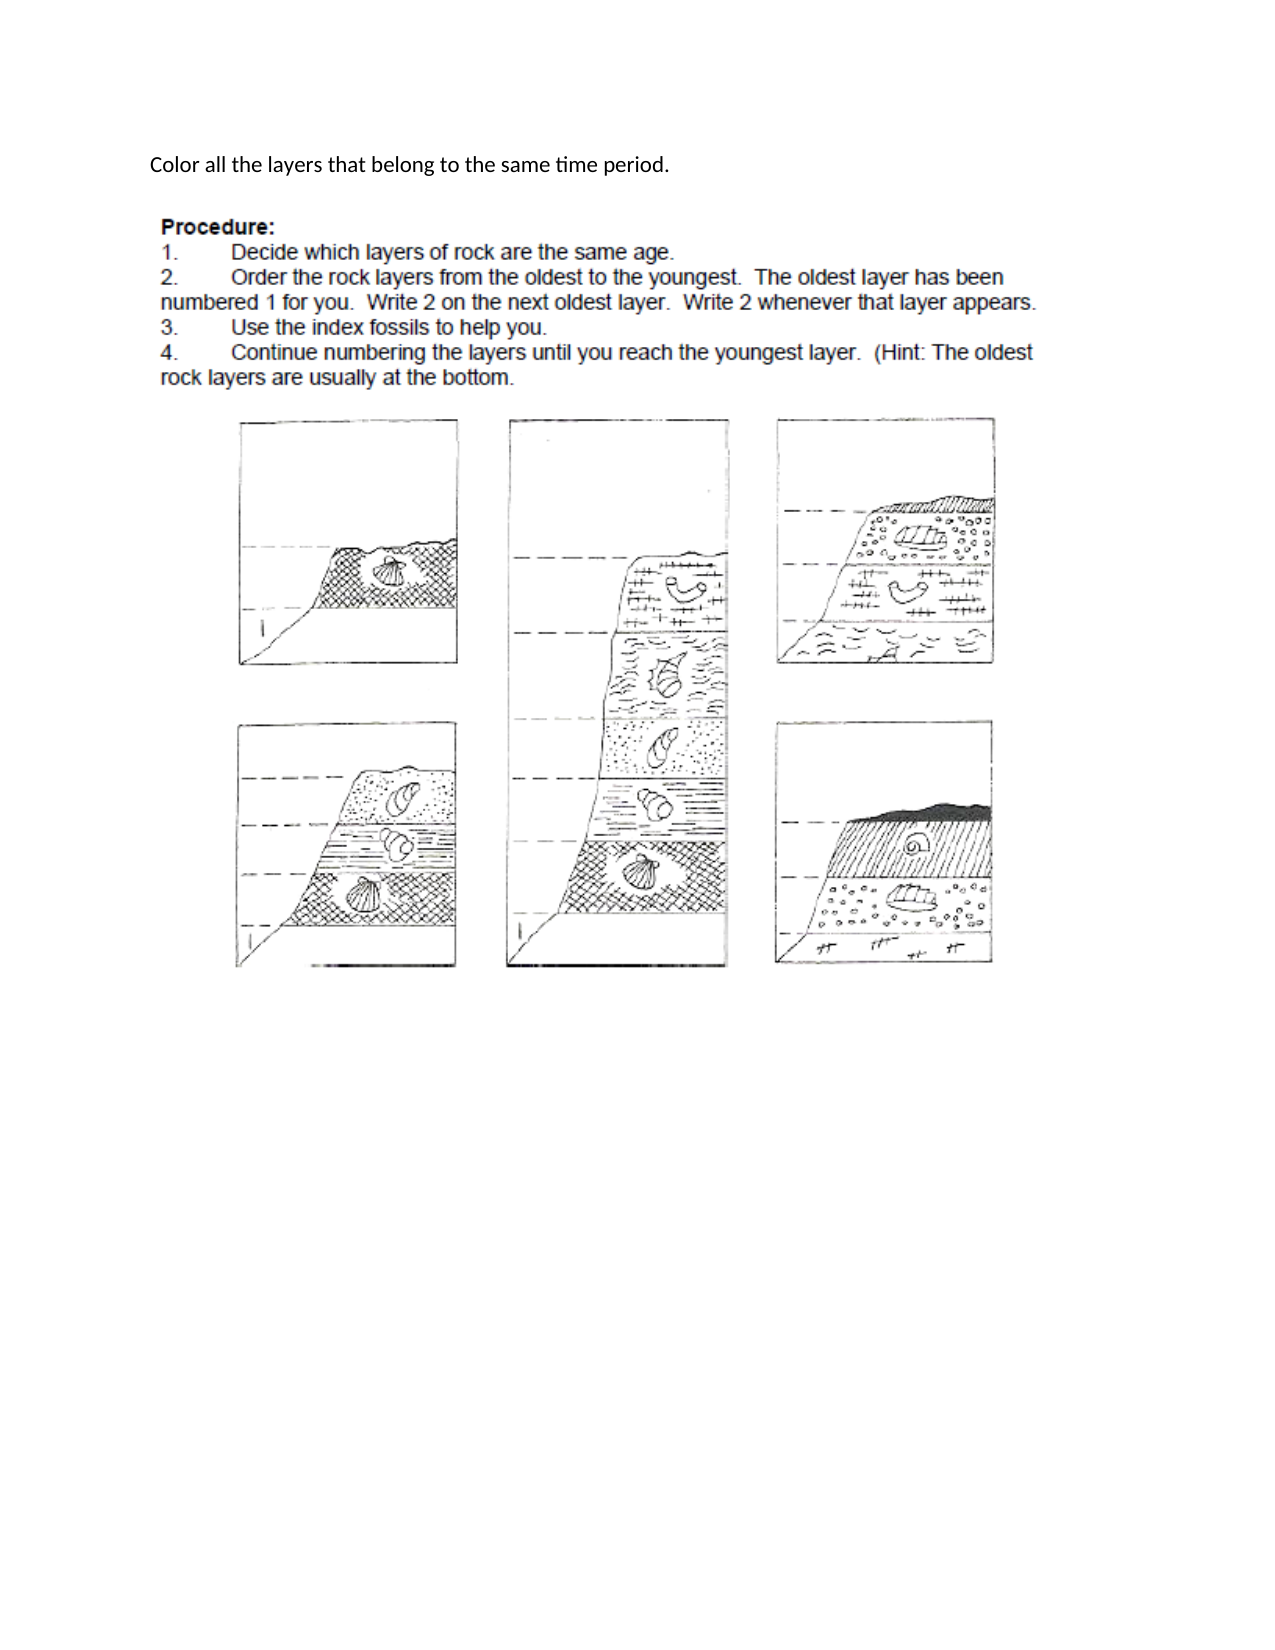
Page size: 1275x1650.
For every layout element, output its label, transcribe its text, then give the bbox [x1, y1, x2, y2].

picture [150, 203, 1052, 1016]
text Color all the layers that belong to the same time period. [150, 150, 1125, 178]
